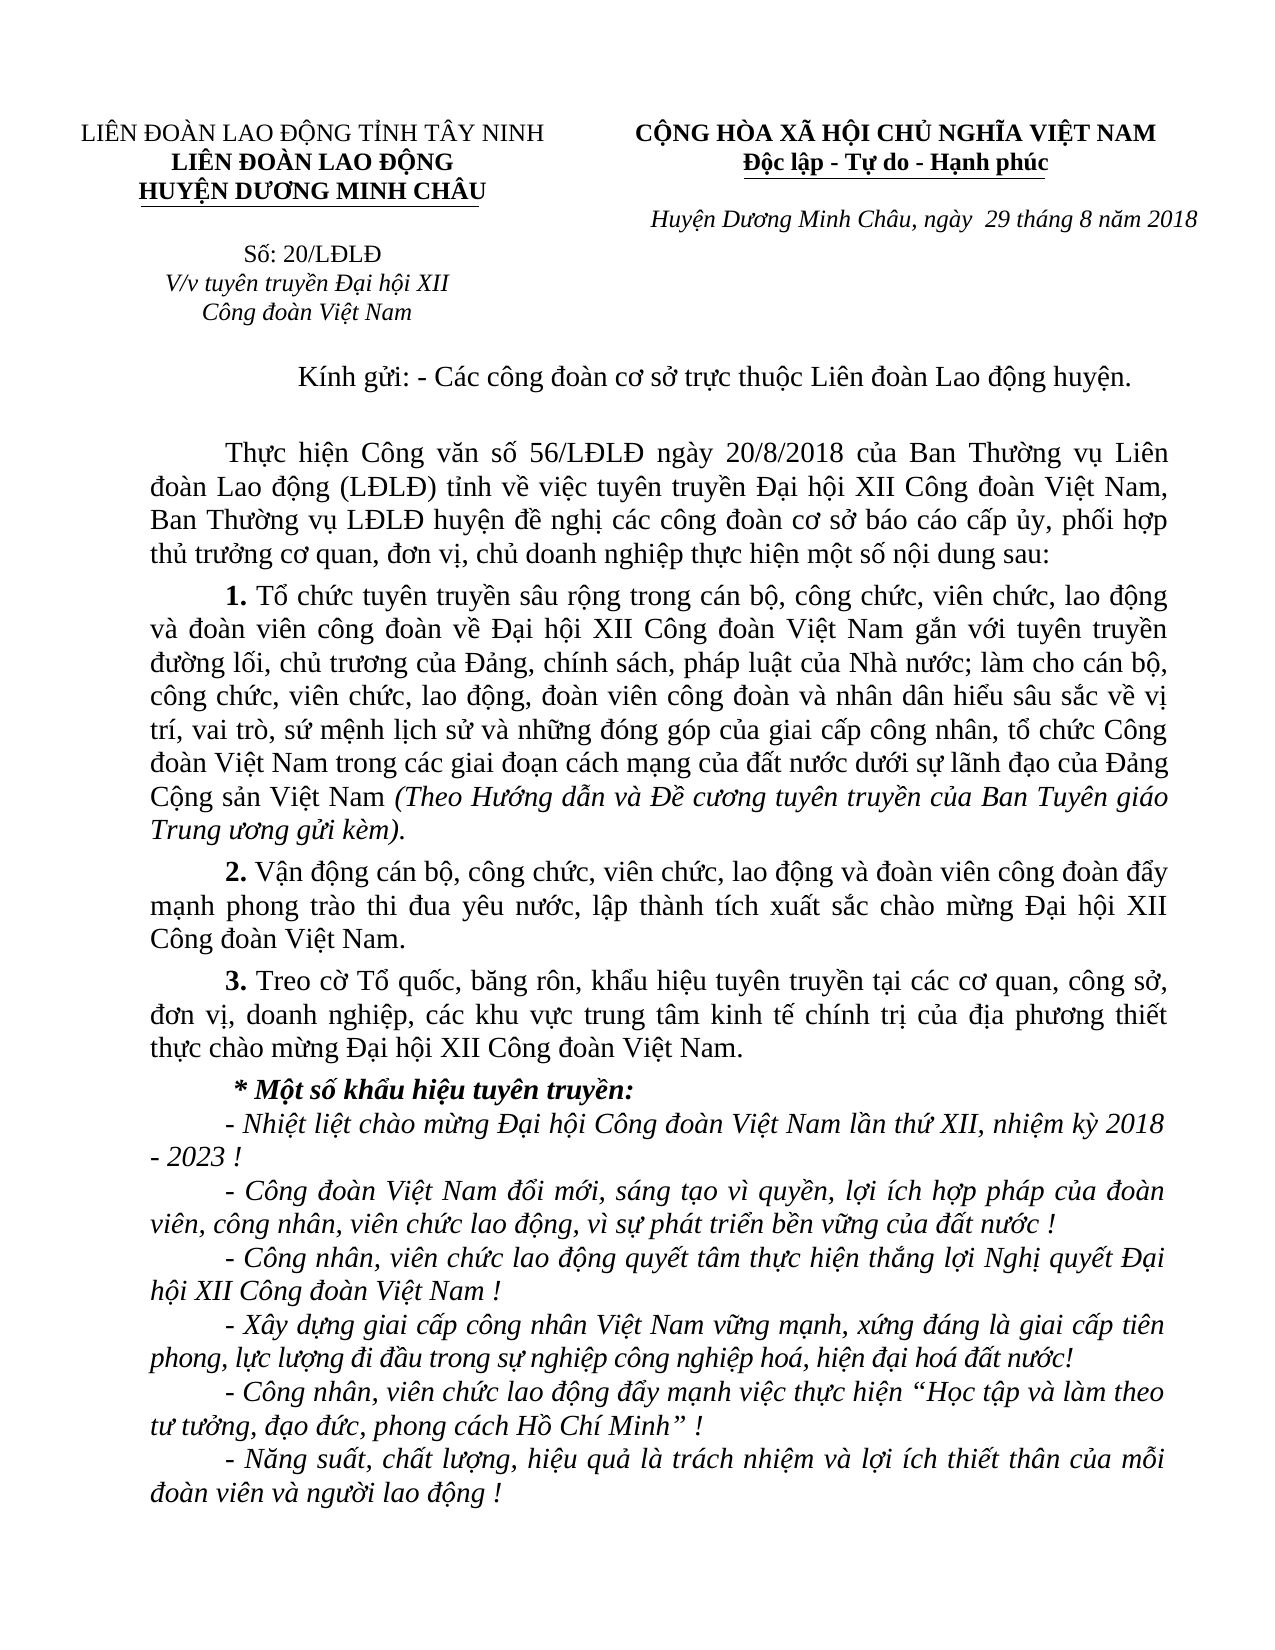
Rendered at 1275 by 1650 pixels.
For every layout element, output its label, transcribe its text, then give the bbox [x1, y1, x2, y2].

text * Một số khẩu hiệu tuyên truyền: [150, 1072, 1167, 1106]
text 3. Treo cờ Tổ quốc, băng rôn, khẩu hiệu tuyên truyền tại các cơ quan, công sở, đơn vị, doanh nghiệp, các khu vực trung tâm kinh tế chính trị của địa phương thiết thực chào mừng Đại hội XII Công đoàn Việt Nam. [150, 963, 1169, 1064]
text 1. Tổ chức tuyên truyền sâu rộng trong cán bộ, công chức, viên chức, lao động và đoàn viên công đoàn về Đại hội XII Công đoàn Việt Nam gắn với tuyên truyền đường lối, chủ trương của Đảng, chính sách, pháp luật của Nhà nước; làm cho cán bộ, công chức, viên chức, lao động, đoàn viên công đoàn và nhân dân hiểu sâu sắc về vị trí, vai trò, sứ mệnh lịch sử và những đóng góp của giai cấp công nhân, tổ chức Công đoàn Việt Nam trong các giai đoạn cách mạng của đất nước dưới sự lãnh đạo của Đảng Cộng sản Việt Nam (Theo Hướng dẫn và Đề cương tuyên truyền của Ban Tuyên giáo Trung ương gửi kèm). [150, 578, 1169, 846]
text - Nhiệt liệt chào mừng Đại hội Công đoàn Việt Nam lần thứ XII, nhiệm kỳ 2018 - 2023 ! [150, 1106, 1167, 1173]
text - Năng suất, chất lượng, hiệu quả là trách nhiệm và lợi ích thiết thân của mỗi đoàn viên và người lao động ! [150, 1441, 1167, 1508]
table_header CỘNG HÒA XÃ HỘI CHỦ NGHĨA VIỆT Độc lập - Tự do - Hạnh phúc Huyện Dương Minh Châu, ngày 29 tháng 8 năm 2018 [564, 118, 1228, 326]
text 2. Vận động cán bộ, công chức, viên chức, lao động và đoàn viên công đoàn đẩy mạnh phong trào thi đua yêu nước, lập thành tích xuất sắc chào mừng Đại hội XII Công đoàn Việt Nam. [150, 854, 1169, 955]
text - Xây dựng giai cấp công nhân Việt Nam vững mạnh, xứng đáng là giai cấp tiên phong, lực lượng đi đầu trong sự nghiệp công nghiệp hoá, hiện đại hoá đất nước! [150, 1307, 1167, 1374]
text Thực hiện Công văn số 56/LĐLĐ ngày 20/8/2018 của Ban Thường vụ Liên đoàn Lao động (LĐLĐ) tỉnh về việc tuyên truyền Đại hội XII Công đoàn Việt Nam, Ban Thường vụ LĐLĐ huyện đề nghị các công đoàn cơ sở báo cáo cấp ủy, phối hợp thủ trưởng cơ quan, đơn vị, chủ doanh nghiệp thực hiện một số nội dung sau: [150, 435, 1169, 569]
text - Công đoàn Việt Nam đổi mới, sáng tạo vì quyền, lợi ích hợp pháp của đoàn viên, công nhân, viên chức lao động, vì sự phát triển bền vững của đất nước ! [150, 1173, 1167, 1240]
text - Công nhân, viên chức lao động đẩy mạnh việc thực hiện “Học tập và làm theo tư tưởng, đạo đức, phong cách Hồ Chí Minh” ! [150, 1374, 1167, 1441]
text Kính gửi: - Các công đoàn cơ sở trực thuộc Liên đoàn Lao động huyện. [298, 359, 1167, 393]
table_header LIÊN ĐOÀN LAO ĐỘNG TỈNH TÂY NINH LIÊN ĐOÀN LAO ĐỘNG HUYỆN DƯƠNG MINH CHÂU Số: 20/LĐLĐ V/v tuyên truyền Đại hội XII Công đoàn Việt Nam [61, 118, 563, 326]
text - Công nhân, viên chức lao động quyết tâm thực hiện thắng lợi Nghị quyết Đại hội XII Công đoàn Việt Nam ! [150, 1240, 1167, 1307]
